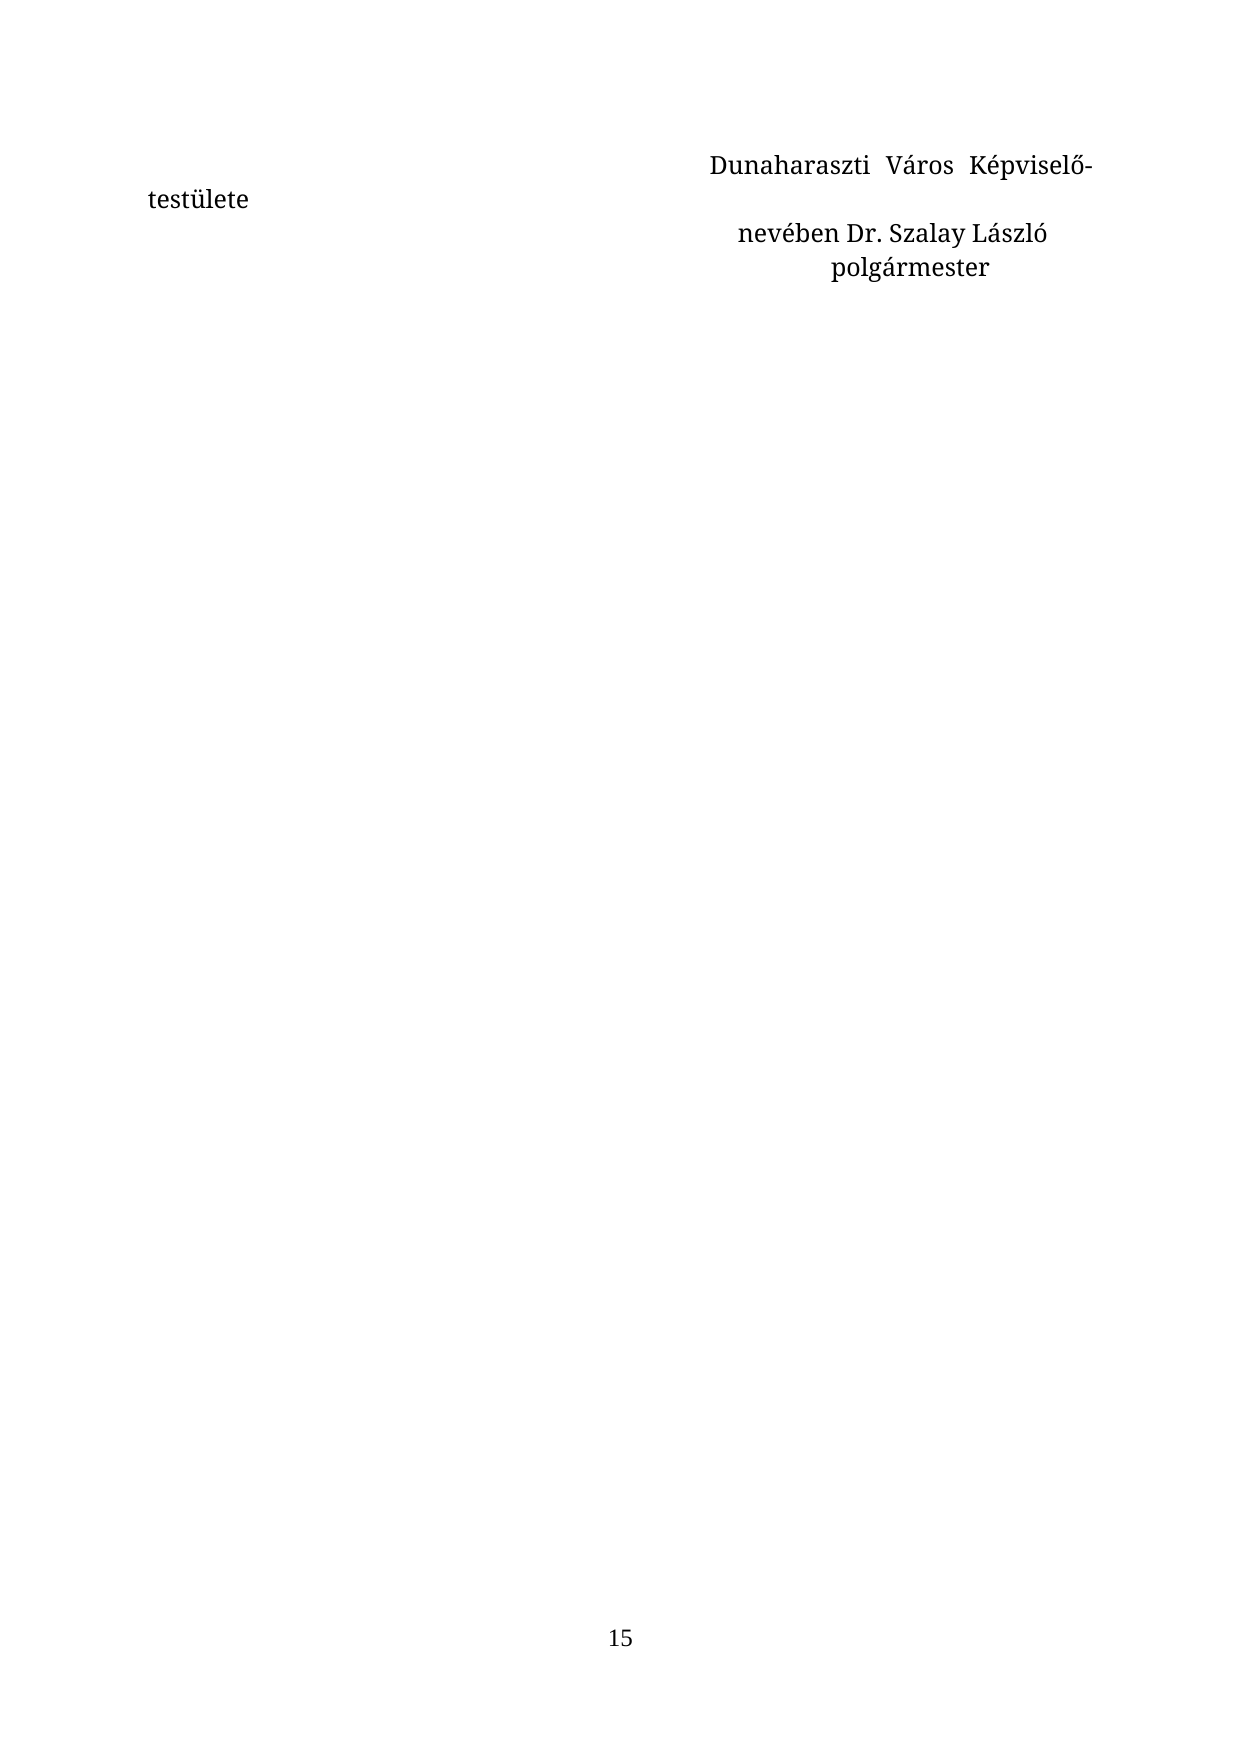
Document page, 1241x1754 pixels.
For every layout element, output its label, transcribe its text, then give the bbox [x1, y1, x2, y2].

text Dunaharaszti Város Képviselő-testülete [148, 148, 1093, 216]
text nevében Dr. Szalay László [148, 216, 1093, 250]
text polgármester [148, 250, 1093, 284]
